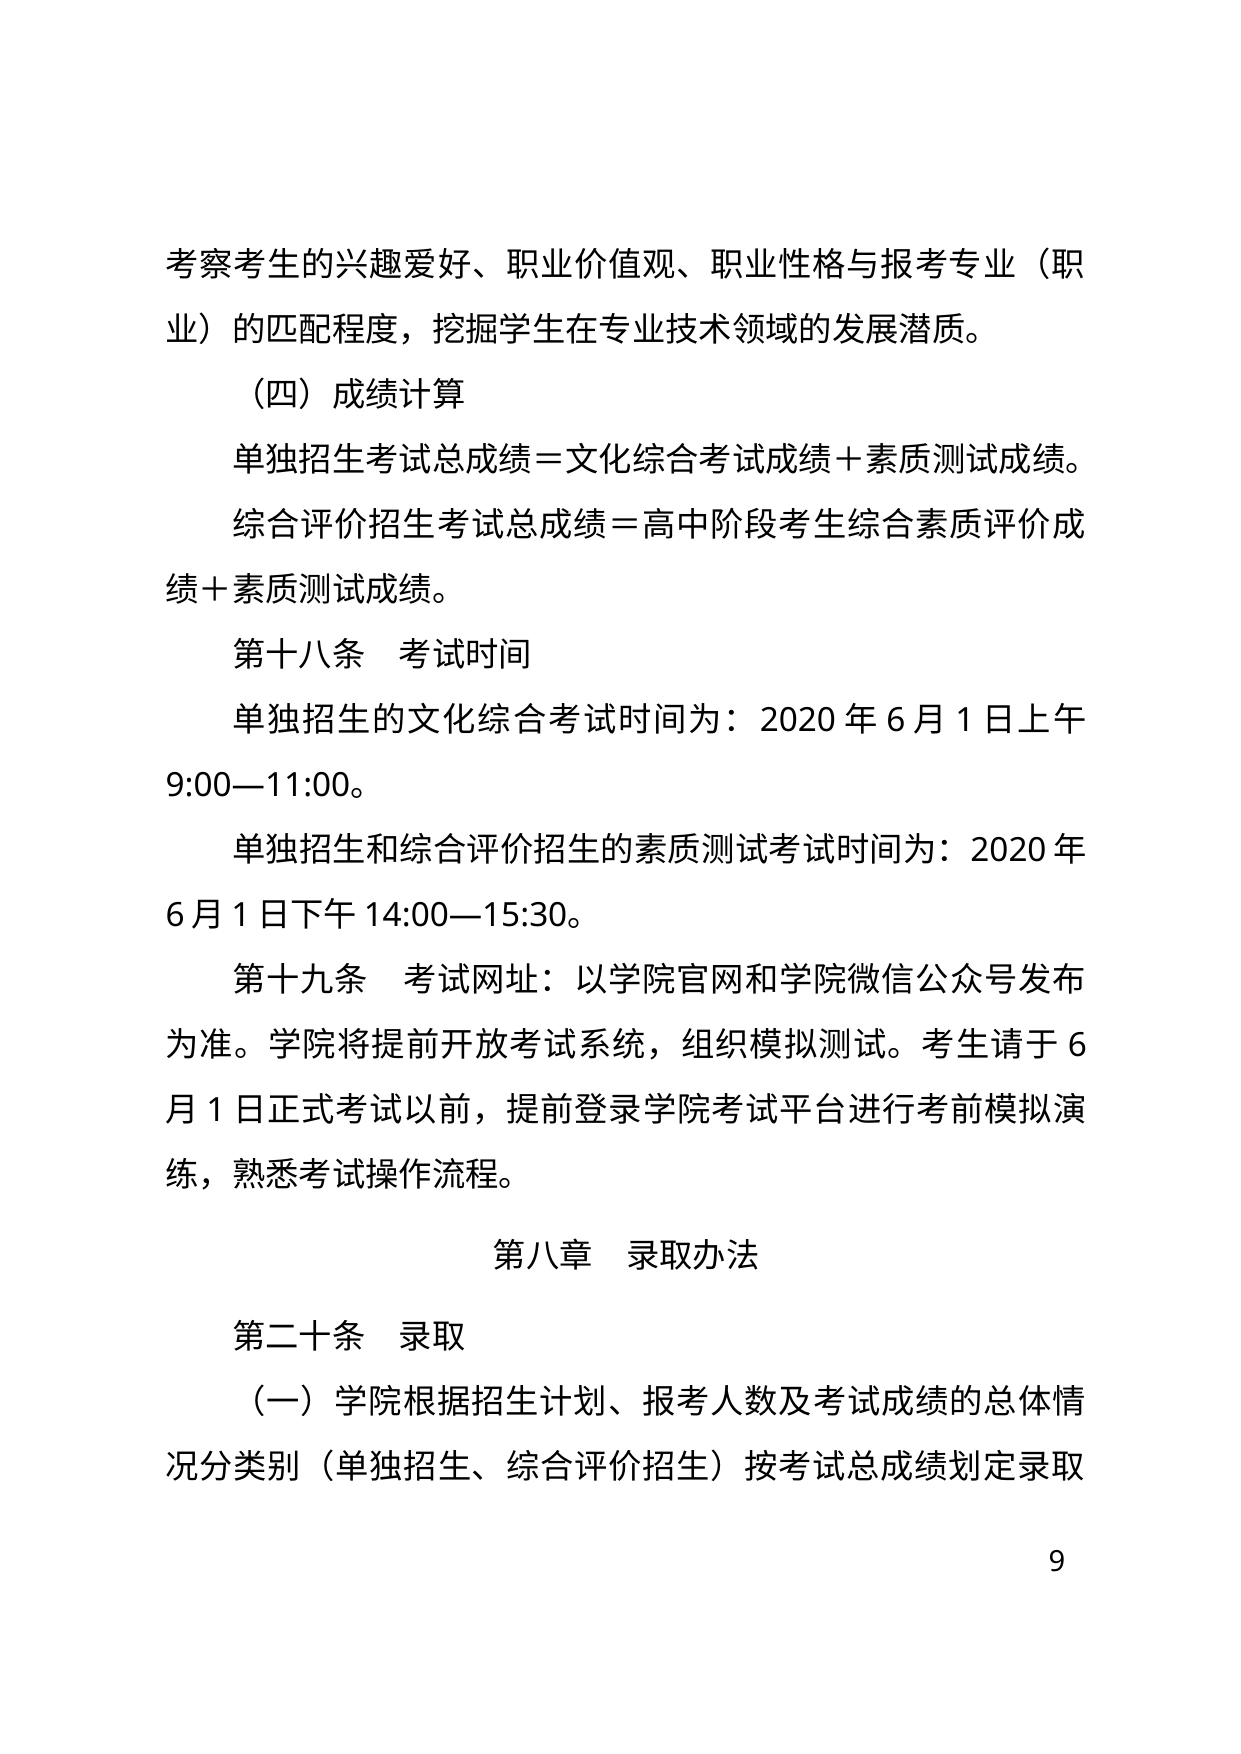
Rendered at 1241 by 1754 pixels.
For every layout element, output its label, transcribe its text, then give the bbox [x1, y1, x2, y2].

text 单独招生和综合评价招生的素质测试考试时间为：2020年6月1日下午14:00—15:30。 [165, 814, 1087, 944]
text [165, 229, 1087, 359]
text 第十八条 考试时间 [165, 619, 1087, 684]
text 综合评价招生考试总成绩＝高中阶段考生综合素质评价成绩＋素质测试成绩。 [165, 489, 1087, 619]
text 单独招生的文化综合考试时间为：2020年6月1日上午9:00—11:00。 [165, 684, 1087, 814]
text 单独招生考试总成绩＝文化综合考试成绩＋素质测试成绩。 [165, 424, 1087, 489]
text 第二十条 录取 [165, 1302, 1087, 1367]
text 第十九条 考试网址：以学院官网和学院微信公众号发布为准。学院将提前开放考试系统，组织模拟测试。考生请于6月1日正式考试以前，提前登录学院考试平台进行考前模拟演练，熟悉考试操作流程。 [165, 944, 1087, 1204]
text （四）成绩计算 [165, 359, 1087, 424]
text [165, 1367, 1087, 1497]
subtitle 第八章 录取办法 [165, 1221, 1087, 1286]
